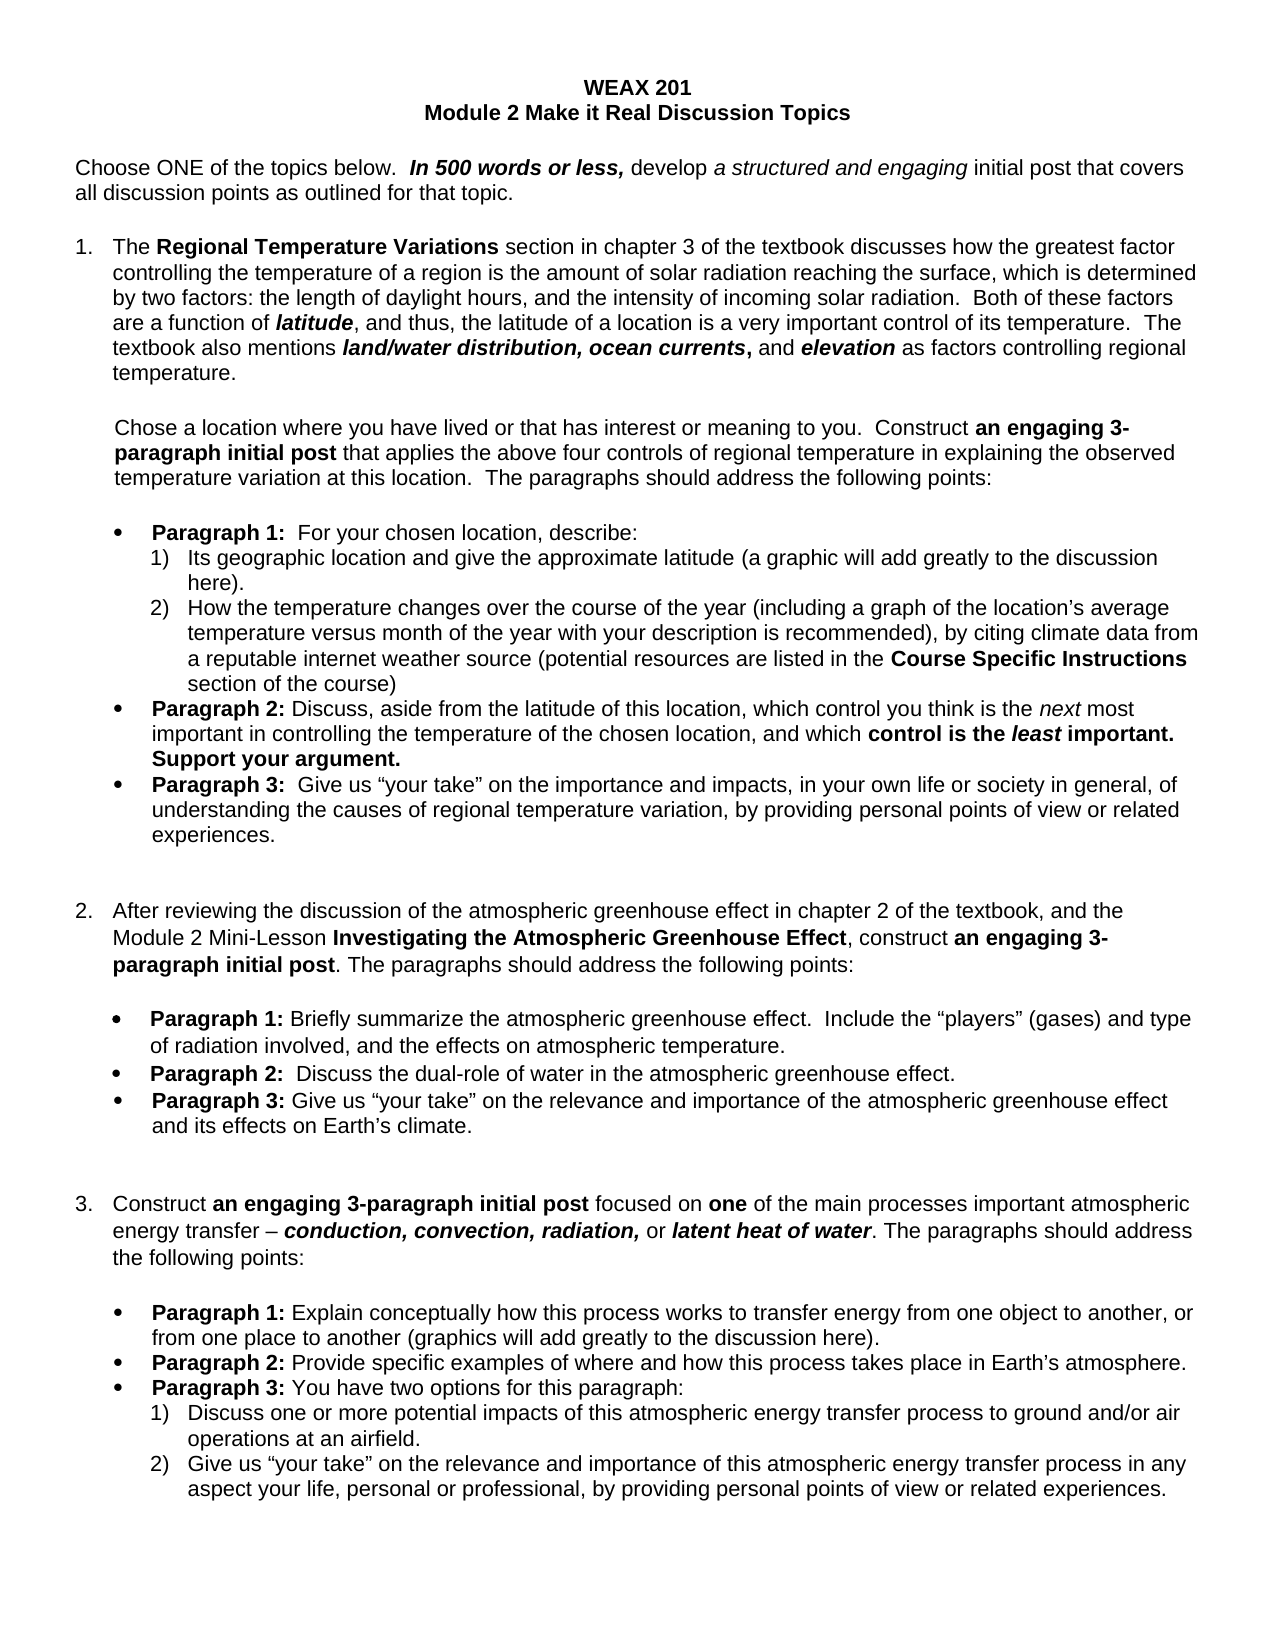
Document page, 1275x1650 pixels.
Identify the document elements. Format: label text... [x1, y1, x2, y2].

text Chose a location where you have lived or that has interest or meaning to you. Construct an engaging 3-paragraph initial post that applies the above four controls of regional temperature in explaining the observed temperature variation at this location. The paragraphs should address the following points: [114, 414, 1200, 490]
list After reviewing the discussion of the atmospheric greenhouse effect in chapter 2 of the textbook, and the Module 2 Mini-Lesson Investigating the Atmospheric Greenhouse Effect, construct an engaging 3-paragraph initial post. The paragraphs should address the following points: [75, 897, 1200, 977]
list Construct an engaging 3-paragraph initial post focused on one of the main processes important atmospheric energy transfer – conduction, convection, radiation, or latent heat of water. The paragraphs should address the following points: [75, 1191, 1200, 1270]
list Paragraph 2: Provide specific examples of where and how this process takes place in Earth’s atmosphere. [114, 1350, 1200, 1375]
list Discuss one or more potential impacts of this atmospheric energy transfer process to ground and/or air operations at an airfield. [150, 1400, 1200, 1451]
list Paragraph 3: Give us “your take” on the importance and impacts, in your own life or society in general, of understanding the causes of regional temperature variation, by providing personal points of view or related experiences. [114, 771, 1200, 847]
list Paragraph 1: For your chosen location, describe: [114, 519, 1200, 544]
list Paragraph 1: Explain conceptually how this process works to transfer energy from one object to another, or from one place to another (graphics will add greatly to the discussion here). [114, 1299, 1200, 1350]
list The Regional Temperature Variations section in chapter 3 of the textbook discusses how the greatest factor controlling the temperature of a region is the amount of solar radiation reaching the surface, which is determined by two factors: the length of daylight hours, and the intensity of incoming solar radiation. Both of these factors are a function of latitude, and thus, the latitude of a location is a very important control of its temperature. The textbook also mentions land/water distribution, ocean currents, and elevation as factors controlling regional temperature. [75, 234, 1200, 385]
list Paragraph 3: Give us “your take” on the relevance and importance of the atmospheric greenhouse effect and its effects on Earth’s climate. [114, 1088, 1200, 1138]
text WEAX 201 [75, 75, 1200, 100]
list Paragraph 3: You have two options for this paragraph: [114, 1375, 1200, 1400]
list Paragraph 2: Discuss, aside from the latitude of this location, which control you think is the next most important in controlling the temperature of the chosen location, and which control is the least important. Support your argument. [114, 696, 1200, 771]
list How the temperature changes over the course of the year (including a graph of the location’s average temperature versus month of the year with your description is recommended), by citing climate data from a reputable internet weather source (potential resources are listed in the Course Specific Instructions section of the course) [150, 595, 1200, 696]
list Paragraph 1: Briefly summarize the atmospheric greenhouse effect. Include the “players” (gases) and type of radiation involved, and the effects on atmospheric temperature. [112, 1006, 1200, 1059]
list Give us “your take” on the relevance and importance of this atmospheric energy transfer process in any aspect your life, personal or professional, by providing personal points of view or related experiences. [150, 1451, 1200, 1501]
list Its geographic location and give the approximate latitude (a graphic will add greatly to the discussion here). [150, 544, 1200, 595]
text Choose ONE of the topics below. In 500 words or less, develop a structured and engaging initial post that covers all discussion points as outlined for that topic. [75, 154, 1200, 205]
text Module 2 Make it Real Discussion Topics [75, 100, 1200, 125]
list Paragraph 2: Discuss the dual-role of water in the atmospheric greenhouse effect. [112, 1061, 1200, 1086]
